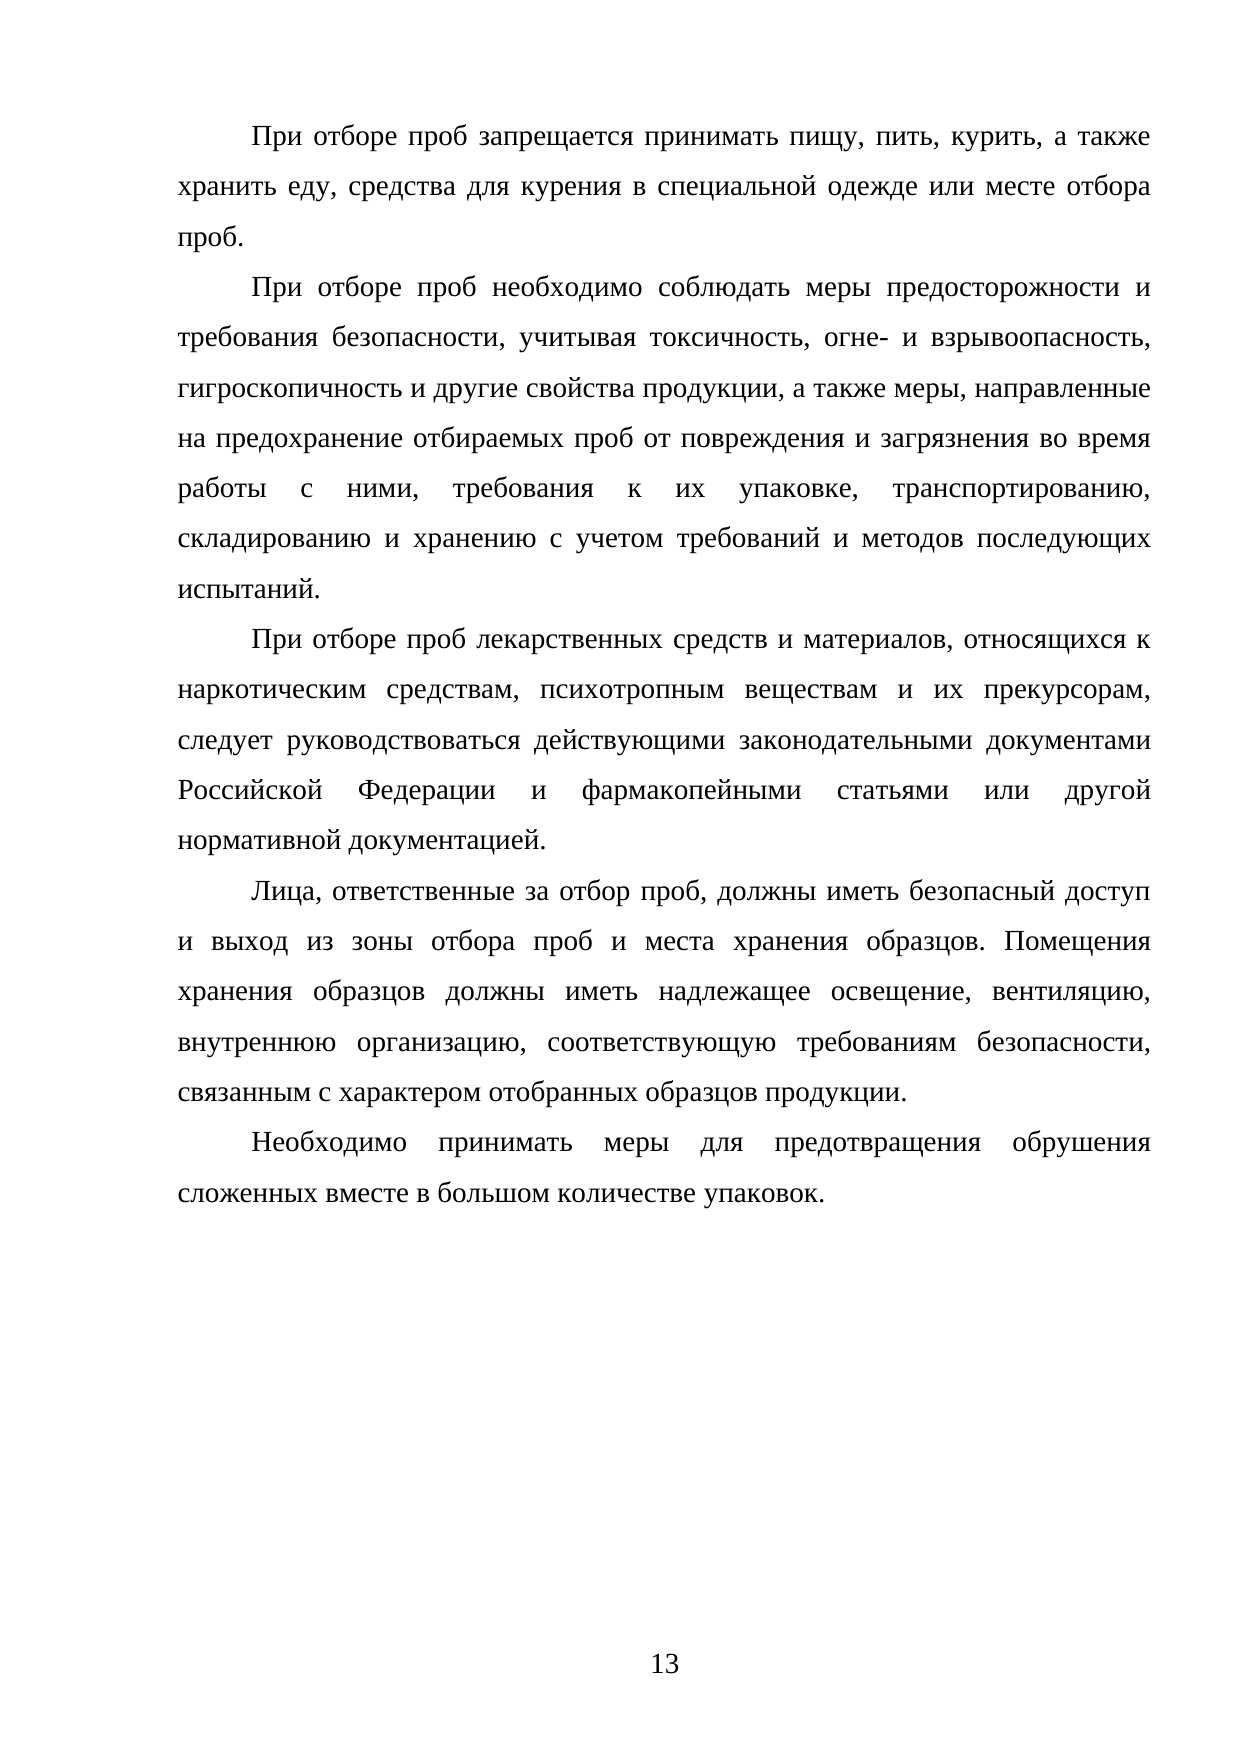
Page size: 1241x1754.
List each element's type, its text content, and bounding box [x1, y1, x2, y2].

text При отборе проб лекарственных средств и материалов, относящихся к наркотическим средствам, психотропным веществам и их прекурсорам, следует руководствоваться действующими законодательными документами Российской Федерации и фармакопейными статьями или другой нормативной документацией. [177, 621, 1152, 856]
text Необходимо принимать меры для предотвращения обрушения сложенных вместе в большом количестве упаковок. [177, 1124, 1152, 1208]
text Лица, ответственные за отбор проб, должны иметь безопасный доступ и выход из зоны отбора проб и места хранения образцов. Помещения хранения образцов должны иметь надлежащее освещение, вентиляцию, внутреннюю организацию, соответствующую требованиям безопасности, связанным с характером отобранных образцов продукции. [177, 873, 1152, 1108]
text При отборе проб необходимо соблюдать меры предосторожности и требования безопасности, учитывая токсичность, огне- и взрывоопасность, гигроскопичность и другие свойства продукции, а также меры, направленные на предохранение отбираемых проб от повреждения и загрязнения во время работы с ними, требования к их упаковке, транспортированию, складированию и хранению с учетом требований и методов последующих испытаний. [177, 269, 1152, 604]
text При отборе проб запрещается принимать пищу, пить, курить, а также хранить еду, средства для курения в специальной одежде или месте отбора проб. [177, 118, 1152, 252]
